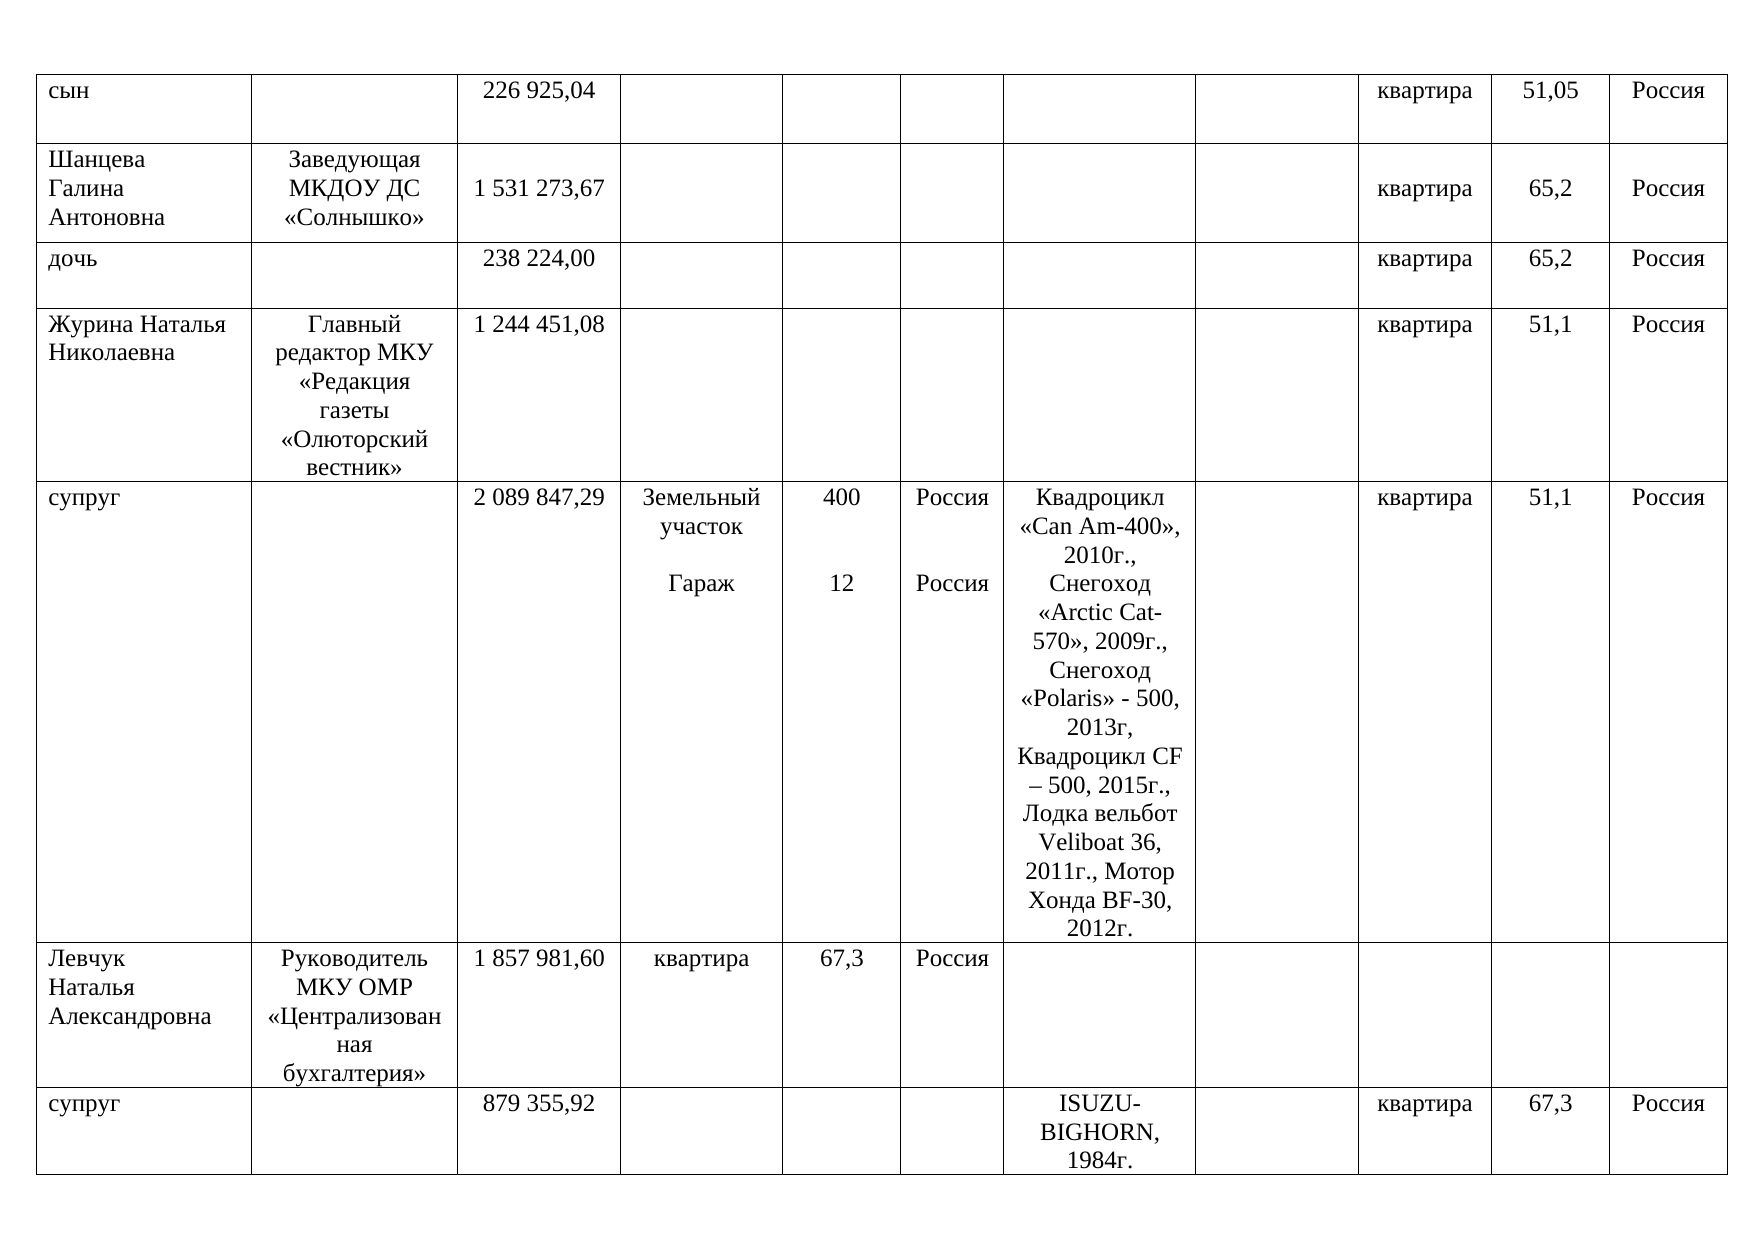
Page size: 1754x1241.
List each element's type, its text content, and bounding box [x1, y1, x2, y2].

table_cell 238 224,00 [458, 243, 620, 308]
table_cell [783, 144, 900, 242]
table_cell [621, 144, 782, 242]
table_cell Россия [1610, 1088, 1727, 1174]
table_cell [621, 75, 782, 143]
table_cell 67,3 [1492, 1088, 1609, 1174]
table_cell [252, 75, 457, 143]
table_cell супруг [37, 1088, 251, 1174]
table_cell Земельный участок Гараж [621, 482, 782, 942]
table_cell Квадроцикл «Can Am-400», 2010г., Снегоход «Arctic Cat-570», 2009г., Снегоход «Polaris» - 500, 2013г, Квадроцикл CF – 500, 2015г., Лодка вельбот Veliboat 36, 2011г., Мотор Хонда BF-30, 2012г. [1004, 482, 1195, 942]
table_cell [1196, 309, 1358, 481]
table_cell [1196, 75, 1358, 143]
table_cell Шанцева Галина Антоновна [37, 144, 251, 242]
table_cell квартира [1359, 482, 1491, 942]
table_cell квартира [1359, 144, 1491, 242]
table_cell 51,1 [1492, 309, 1609, 481]
table_cell [1492, 943, 1609, 1087]
table_cell [1359, 943, 1491, 1087]
table_cell Журина Наталья Николаевна [37, 309, 251, 481]
table_cell [901, 309, 1003, 481]
table_cell [252, 1088, 457, 1174]
table_cell [621, 243, 782, 308]
table_cell Россия Россия [901, 482, 1003, 942]
table_cell [1004, 943, 1195, 1087]
table_cell [1196, 243, 1358, 308]
table_cell [621, 1088, 782, 1174]
table_cell 67,3 [783, 943, 900, 1087]
table_cell [901, 243, 1003, 308]
table_cell сын [37, 75, 251, 143]
table_cell 1 857 981,60 [458, 943, 620, 1087]
table_cell 879 355,92 [458, 1088, 620, 1174]
table_cell 65,2 [1492, 243, 1609, 308]
table_cell Россия [1610, 243, 1727, 308]
table_cell [621, 309, 782, 481]
table_cell 1 244 451,08 [458, 309, 620, 481]
table_cell [901, 1088, 1003, 1174]
table_cell 51,05 [1492, 75, 1609, 143]
table_cell 1 531 273,67 [458, 144, 620, 242]
table_cell [1196, 482, 1358, 942]
table_cell Заведующая МКДОУ ДС «Солнышко» [252, 144, 457, 242]
table_cell супруг [37, 482, 251, 942]
table_cell [1196, 943, 1358, 1087]
table_cell 2 089 847,29 [458, 482, 620, 942]
table_cell [901, 75, 1003, 143]
table_cell [783, 243, 900, 308]
table_cell Главный редактор МКУ «Редакция газеты «Олюторский вестник» [252, 309, 457, 481]
table_cell [1004, 243, 1195, 308]
table_cell [901, 144, 1003, 242]
table_cell дочь [37, 243, 251, 308]
table_cell 400 12 [783, 482, 900, 942]
table_cell 226 925,04 [458, 75, 620, 143]
table_cell Россия [1610, 144, 1727, 242]
table_cell [1004, 144, 1195, 242]
table_cell 65,2 [1492, 144, 1609, 242]
table_cell квартира [621, 943, 782, 1087]
table_cell Россия [1610, 482, 1727, 942]
table_cell квартира [1359, 75, 1491, 143]
table_cell квартира [1359, 309, 1491, 481]
table_cell [1004, 75, 1195, 143]
table_cell [252, 482, 457, 942]
table_cell [783, 1088, 900, 1174]
table_cell [252, 243, 457, 308]
table_cell [783, 309, 900, 481]
table_cell Руководитель МКУ ОМР «Централизованная бухгалтерия» [252, 943, 457, 1087]
table_cell [1196, 1088, 1358, 1174]
table_cell [1196, 144, 1358, 242]
table_cell [1610, 943, 1727, 1087]
table_cell Россия [1610, 75, 1727, 143]
table_cell Левчук Наталья Александровна [37, 943, 251, 1087]
table_cell Россия [901, 943, 1003, 1087]
table_cell квартира [1359, 243, 1491, 308]
table_cell ISUZU-BIGHORN, 1984г. [1004, 1088, 1195, 1174]
table_cell Россия [1610, 309, 1727, 481]
table_cell [1004, 309, 1195, 481]
table_cell квартира [1359, 1088, 1491, 1174]
table_cell 51,1 [1492, 482, 1609, 942]
table_cell [783, 75, 900, 143]
